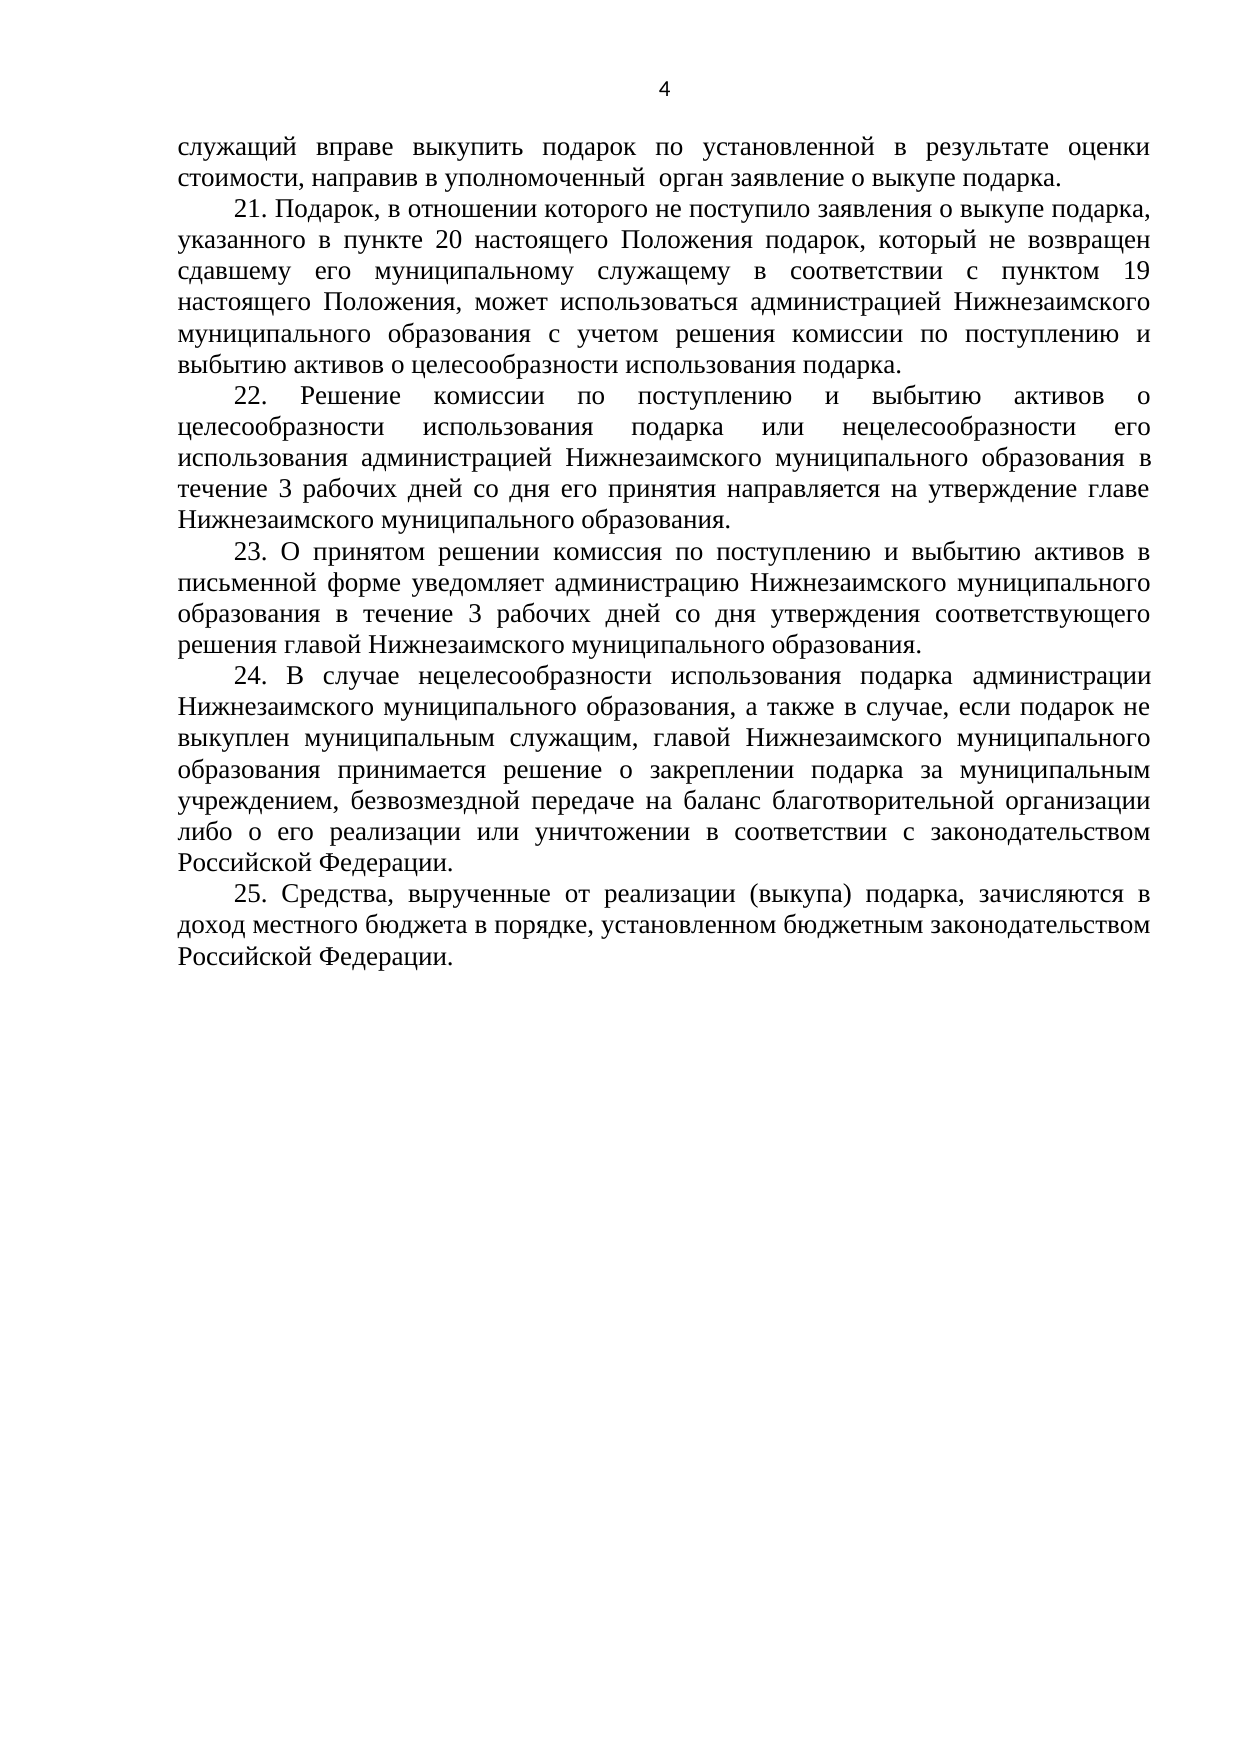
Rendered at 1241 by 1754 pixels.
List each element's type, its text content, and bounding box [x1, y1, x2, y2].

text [177, 130, 1152, 192]
text 22. Решение комиссии по поступлению и выбытию активов о целесообразности использования подарка или нецелесообразности его использования администрацией Нижнезаимского муниципального образования в течение 3 рабочих дней со дня его принятия направляется на утверждение главе Нижнезаимского муниципального образования. [177, 379, 1152, 535]
text 21. Подарок, в отношении которого не поступило заявления о выкупе подарка, указанного в пункте 20 настоящего Положения подарок, который не возвращен сдавшему его муниципальному служащему в соответствии с пунктом 19 настоящего Положения, может использоваться администрацией Нижнезаимского муниципального образования с учетом решения комиссии по поступлению и выбытию активов о целесообразности использования подарка. [177, 192, 1152, 379]
text 25. Средства, вырученные от реализации (выкупа) подарка, зачисляются в доход местного бюджета в порядке, установленном бюджетным законодательством Российской Федерации. [177, 877, 1152, 971]
text 24. В случае нецелесообразности использования подарка администрации Нижнезаимского муниципального образования, а также в случае, если подарок не выкуплен муниципальным служащим, главой Нижнезаимского муниципального образования принимается решение о закреплении подарка за муниципальным учреждением, безвозмездной передаче на баланс благотворительной организации либо о его реализации или уничтожении в соответствии с законодательством Российской Федерации. [177, 659, 1152, 877]
text 23. О принятом решении комиссия по поступлению и выбытию активов в письменной форме уведомляет администрацию Нижнезаимского муниципального образования в течение 3 рабочих дней со дня утверждения соответствующего решения главой Нижнезаимского муниципального образования. [177, 535, 1152, 659]
